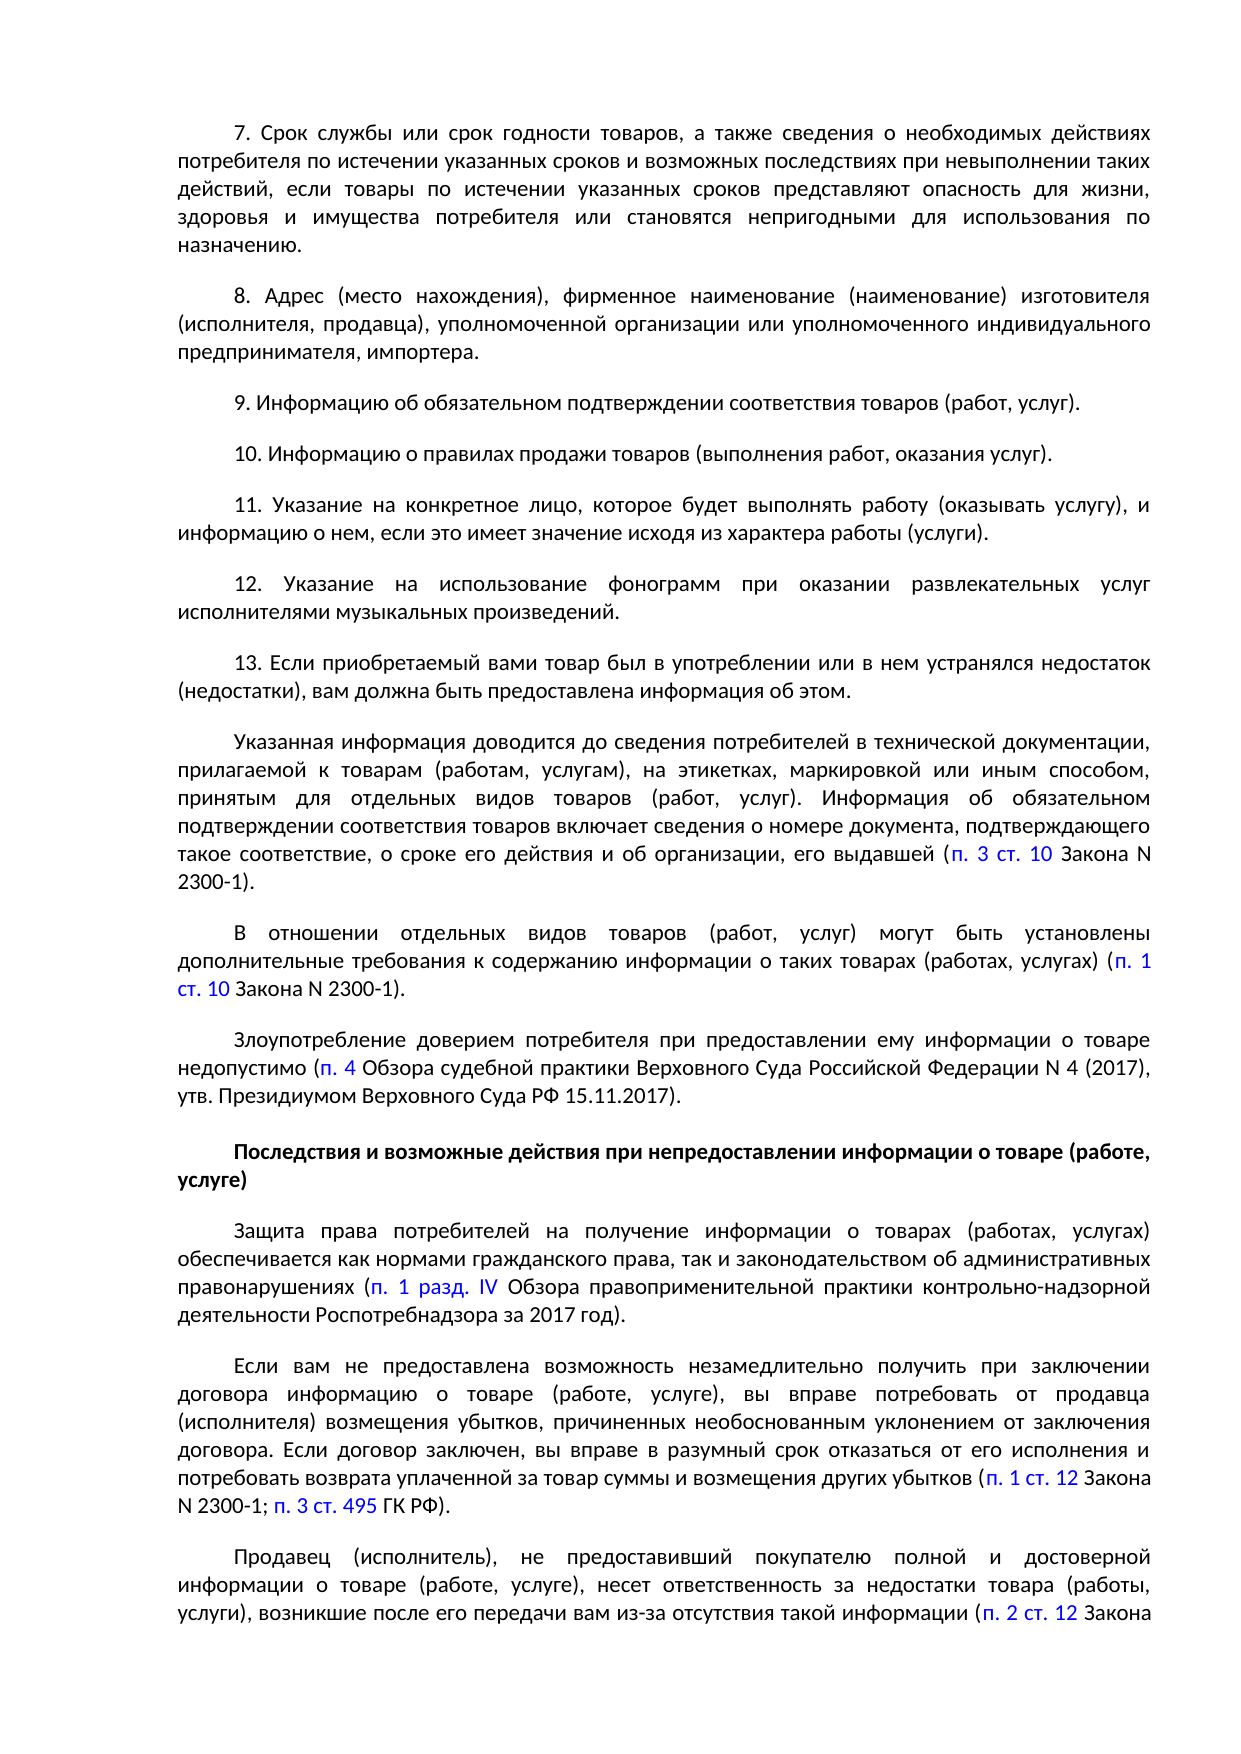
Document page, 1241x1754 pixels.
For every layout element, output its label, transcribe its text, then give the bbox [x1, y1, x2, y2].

text Если вам не предоставлена возможность незамедлительно получить при заключении договора информацию о товаре (работе, услуге), вы вправе потребовать от продавца (исполнителя) возмещения убытков, причиненных необоснованным уклонением от заключения договора. Если договор заключен, вы вправе в разумный срок отказаться от его исполнения и потребовать возврата уплаченной за товар суммы и возмещения других убытков (п. 1 ст. 12 Закона N 2300-1; п. 3 ст. 495 ГК РФ). [177, 1351, 1152, 1519]
text В отношении отдельных видов товаров (работ, услуг) могут быть установлены дополнительные требования к содержанию информации о таких товарах (работах, услугах) (п. 1 ст. 10 Закона N 2300-1). [177, 918, 1152, 1002]
text Защита права потребителей на получение информации о товарах (работах, услугах) обеспечивается как нормами гражданского права, так и законодательством об административных правонарушениях (п. 1 разд. IV Обзора правоприменительной практики контрольно-надзорной деятельности Роспотребнадзора за 2017 год). [177, 1216, 1152, 1328]
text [177, 1542, 1152, 1626]
text Последствия и возможные действия при непредоставлении информации о товаре (работе, услуге) [177, 1137, 1152, 1193]
text 13. Если приобретаемый вами товар был в употреблении или в нем устранялся недостаток (недостатки), вам должна быть предоставлена информация об этом. [177, 648, 1152, 704]
text Злоупотребление доверием потребителя при предоставлении ему информации о товаре недопустимо (п. 4 Обзора судебной практики Верховного Суда Российской Федерации N 4 (2017), утв. Президиумом Верховного Суда РФ 15.11.2017). [177, 1025, 1152, 1109]
text 7. Срок службы или срок годности товаров, а также сведения о необходимых действиях потребителя по истечении указанных сроков и возможных последствиях при невыполнении таких действий, если товары по истечении указанных сроков представляют опасность для жизни, здоровья и имущества потребителя или становятся непригодными для использования по назначению. [177, 118, 1152, 258]
text 10. Информацию о правилах продажи товаров (выполнения работ, оказания услуг). [177, 439, 1152, 467]
text 11. Указание на конкретное лицо, которое будет выполнять работу (оказывать услугу), и информацию о нем, если это имеет значение исходя из характера работы (услуги). [177, 490, 1152, 546]
text 9. Информацию об обязательном подтверждении соответствия товаров (работ, услуг). [177, 388, 1152, 416]
text 12. Указание на использование фонограмм при оказании развлекательных услуг исполнителями музыкальных произведений. [177, 569, 1152, 625]
text 8. Адрес (место нахождения), фирменное наименование (наименование) изготовителя (исполнителя, продавца), уполномоченной организации или уполномоченного индивидуального предпринимателя, импортера. [177, 281, 1152, 365]
text Указанная информация доводится до сведения потребителей в технической документации, прилагаемой к товарам (работам, услугам), на этикетках, маркировкой или иным способом, принятым для отдельных видов товаров (работ, услуг). Информация об обязательном подтверждении соответствия товаров включает сведения о номере документа, подтверждающего такое соответствие, о сроке его действия и об организации, его выдавшей (п. 3 ст. 10 Закона N 2300-1). [177, 727, 1152, 895]
